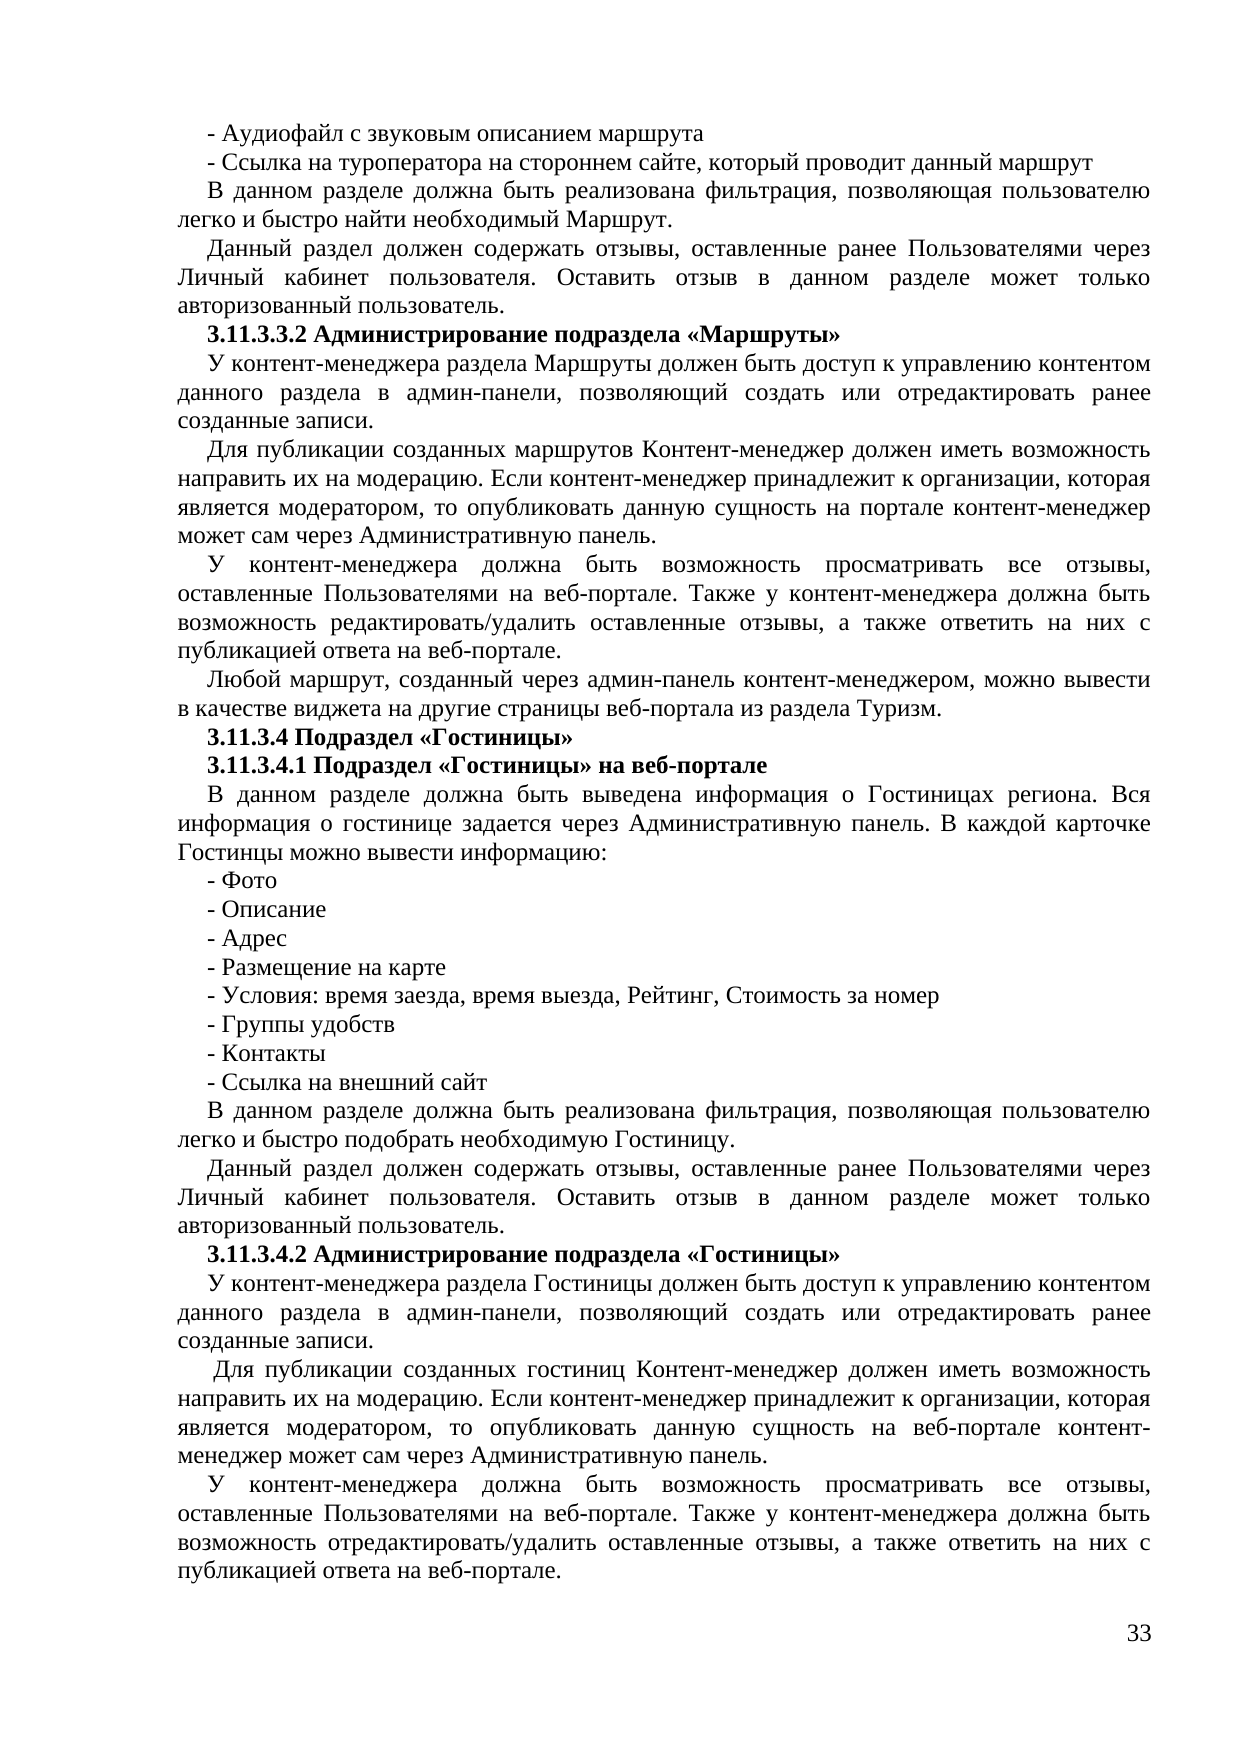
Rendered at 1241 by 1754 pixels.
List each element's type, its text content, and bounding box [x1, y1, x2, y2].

text Для публикации созданных гостиниц Контент-менеджер должен иметь возможность направить их на модерацию. Если контент-менеджер принадлежит к организации, которая является модератором, то опубликовать данную сущность на веб-портале контент-менеджер может сам через Административную панель. [177, 1354, 1152, 1469]
text Данный раздел должен содержать отзывы, оставленные ранее Пользователями через Личный кабинет пользователя. Оставить отзыв в данном разделе может только авторизованный пользователь. [177, 233, 1152, 319]
text Для публикации созданных маршрутов Контент-менеджер должен иметь возможность направить их на модерацию. Если контент-менеджер принадлежит к организации, которая является модератором, то опубликовать данную сущность на портале контент-менеджер может сам через Административную панель. [177, 434, 1152, 549]
text - Размещение на карте [177, 952, 1152, 981]
subtitle 3.11.3.3.2 Администрирование подраздела «Маршруты» [177, 319, 1152, 348]
text - Ссылка на туроператора на стороннем сайте, который проводит данный маршрут [177, 147, 1152, 176]
text - Условия: время заезда, время выезда, Рейтинг, Стоимость за номер [177, 981, 1152, 1009]
text - Адрес [177, 923, 1152, 952]
text У контент-менеджера раздела Гостиницы должен быть доступ к управлению контентом данного раздела в админ-панели, позволяющий создать или отредактировать ранее созданные записи. [177, 1268, 1152, 1354]
subtitle 3.11.3.4.2 Администрирование подраздела «Гостиницы» [177, 1239, 1152, 1268]
text В данном разделе должна быть реализована фильтрация, позволяющая пользователю легко и быстро найти необходимый Маршрут. [177, 176, 1152, 233]
text У контент-менеджера раздела Маршруты должен быть доступ к управлению контентом данного раздела в админ-панели, позволяющий создать или отредактировать ранее созданные записи. [177, 348, 1152, 434]
text В данном разделе должна быть реализована фильтрация, позволяющая пользователю легко и быстро подобрать необходимую Гостиницу. [177, 1096, 1152, 1153]
text - Аудиофайл с звуковым описанием маршрута [177, 118, 1152, 147]
text У контент-менеджера должна быть возможность просматривать все отзывы, оставленные Пользователями на веб-портале. Также у контент-менеджера должна быть возможность отредактировать/удалить оставленные отзывы, а также ответить на них с публикацией ответа на веб-портале. [177, 1469, 1152, 1584]
text Любой маршрут, созданный через админ-панель контент-менеджером, можно вывести в качестве виджета на другие страницы веб-портала из раздела Туризм. [177, 664, 1152, 722]
text Данный раздел должен содержать отзывы, оставленные ранее Пользователями через Личный кабинет пользователя. Оставить отзыв в данном разделе может только авторизованный пользователь. [177, 1153, 1152, 1239]
text - Контакты [177, 1038, 1152, 1067]
subtitle 3.11.3.4 Подраздел «Гостиницы» [177, 722, 1152, 751]
subtitle 3.11.3.4.1 Подраздел «Гостиницы» на веб-портале [177, 751, 1152, 779]
text - Описание [177, 894, 1152, 923]
text В данном разделе должна быть выведена информация о Гостиницах региона. Вся информация о гостинице задается через Административную панель. В каждой карточке Гостинцы можно вывести информацию: [177, 779, 1152, 866]
text - Ссылка на внешний сайт [177, 1067, 1152, 1096]
text - Группы удобств [177, 1009, 1152, 1038]
text У контент-менеджера должна быть возможность просматривать все отзывы, оставленные Пользователями на веб-портале. Также у контент-менеджера должна быть возможность редактировать/удалить оставленные отзывы, а также ответить на них с публикацией ответа на веб-портале. [177, 549, 1152, 664]
text - Фото [177, 866, 1152, 894]
